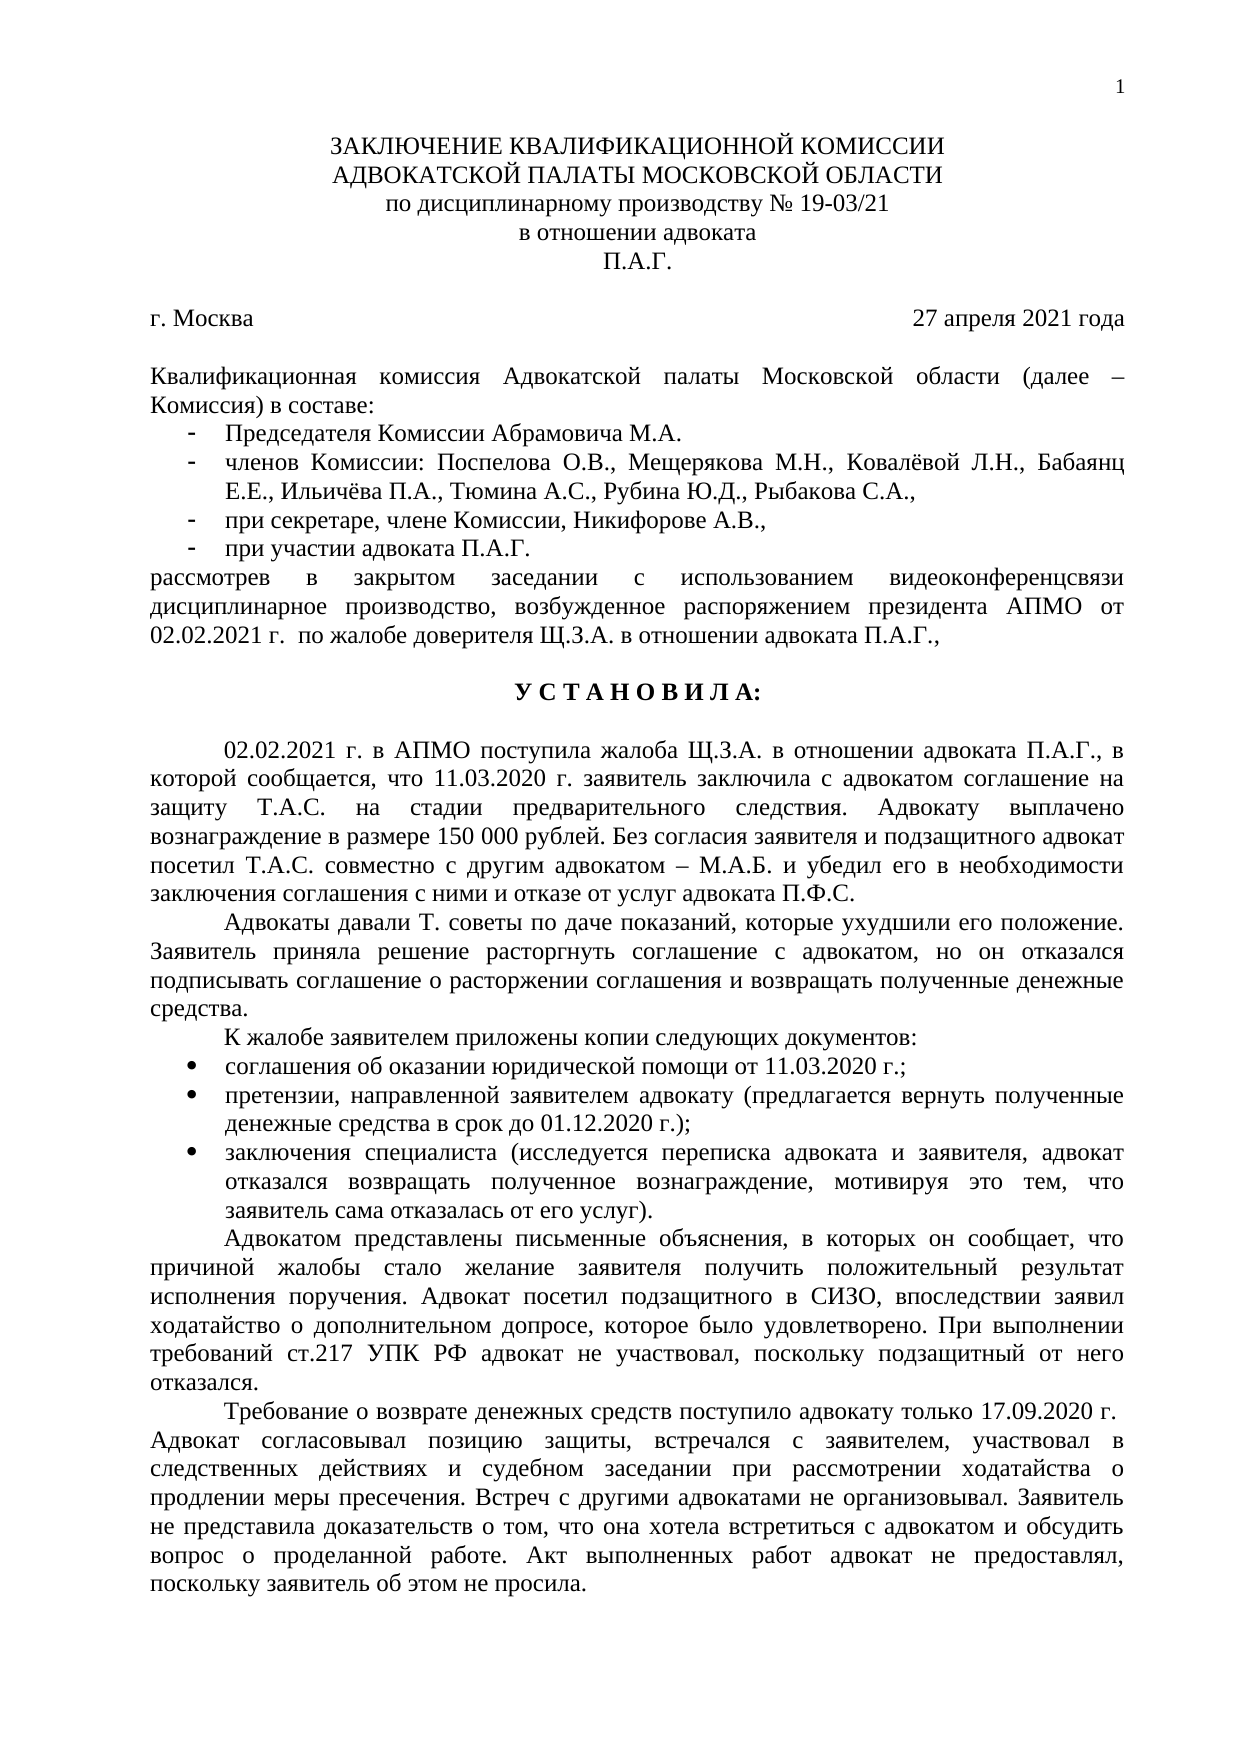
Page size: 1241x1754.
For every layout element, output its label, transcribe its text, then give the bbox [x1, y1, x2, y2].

title АДВОКАТСКОЙ ПАЛАТЫ МОСКОВСКОЙ ОБЛАСТИ [150, 160, 1125, 188]
text ЗАКЛЮЧЕНИЕ КВАЛИФИКАЦИОННОЙ КОМИССИИ [150, 131, 1125, 160]
list при секретаре, члене Комиссии, Никифорове А.В., [187, 505, 1125, 533]
text К жалобе заявителем приложены копии следующих документов: [150, 1022, 1125, 1051]
text Требование о возврате денежных средств поступило адвокату только 17.09.2020 г. Адвокат согласовывал позицию защиты, встречался с заявителем, участвовал в следственных действиях и судебном заседании при рассмотрении ходатайства о продлении меры пресечения. Встреч с другими адвокатами не организовывал. Заявитель не представила доказательств о том, что она хотела встретиться с адвокатом и обсудить вопрос о проделанной работе. Акт выполненных работ адвокат не предоставлял, поскольку заявитель об этом не просила. [150, 1396, 1125, 1597]
text г. Москва 27 апреля 2021 года [150, 303, 1125, 332]
text Квалификационная комиссия Адвокатской палаты Московской области (далее – Комиссия) в составе: [150, 361, 1125, 418]
title П.А.Г. [150, 246, 1125, 275]
list соглашения об оказании юридической помощи от 11.03.2020 г.; [187, 1051, 1125, 1080]
text У С Т А Н О В И Л А: [150, 677, 1125, 706]
list при участии адвоката П.А.Г. [187, 533, 1125, 562]
list претензии, направленной заявителем адвокату (предлагается вернуть полученные денежные средства в срок до 01.12.2020 г.); [187, 1080, 1125, 1137]
text Адвокатом представлены письменные объяснения, в которых он сообщает, что причиной жалобы стало желание заявителя получить положительный результат исполнения поручения. Адвокат посетил подзащитного в СИЗО, впоследствии заявил ходатайство о дополнительном допросе, которое было удовлетворено. При выполнении требований ст.217 УПК РФ адвокат не участвовал, поскольку подзащитный от него отказался. [150, 1223, 1125, 1396]
title в отношении адвоката [150, 217, 1125, 246]
list заключения специалиста (исследуется переписка адвоката и заявителя, адвокат отказался возвращать полученное вознаграждение, мотивируя это тем, что заявитель сама отказалась от его услуг). [187, 1137, 1125, 1223]
title по дисциплинарному производству № 19-03/21 [150, 188, 1125, 217]
list членов Комиссии: Поспелова О.В., Мещерякова М.Н., Ковалёвой Л.Н., Бабаянц Е.Е., Ильичёва П.А., Тюмина А.С., Рубина Ю.Д., Рыбакова С.А., [187, 447, 1125, 505]
list Председателя Комиссии Абрамовича М.А. [187, 418, 1125, 447]
text 02.02.2021 г. в АПМО поступила жалоба Щ.З.А. в отношении адвоката П.А.Г., в которой сообщается, что 11.03.2020 г. заявитель заключила с адвокатом соглашение на защиту Т.А.С. на стадии предварительного следствия. Адвокату выплачено вознаграждение в размере 150 000 рублей. Без согласия заявителя и подзащитного адвокат посетил Т.А.С. совместно с другим адвокатом – М.А.Б. и убедил его в необходимости заключения соглашения с ними и отказе от услуг адвоката П.Ф.С. [150, 735, 1125, 907]
text Адвокаты давали Т. советы по даче показаний, которые ухудшили его положение. Заявитель приняла решение расторгнуть соглашение с адвокатом, но он отказался подписывать соглашение о расторжении соглашения и возвращать полученные денежные средства. [150, 907, 1125, 1022]
text рассмотрев в закрытом заседании с использованием видеоконференцсвязи дисциплинарное производство, возбужденное распоряжением президента АПМО от 02.02.2021 г. по жалобе доверителя Щ.З.А. в отношении адвоката П.А.Г., [150, 562, 1125, 648]
